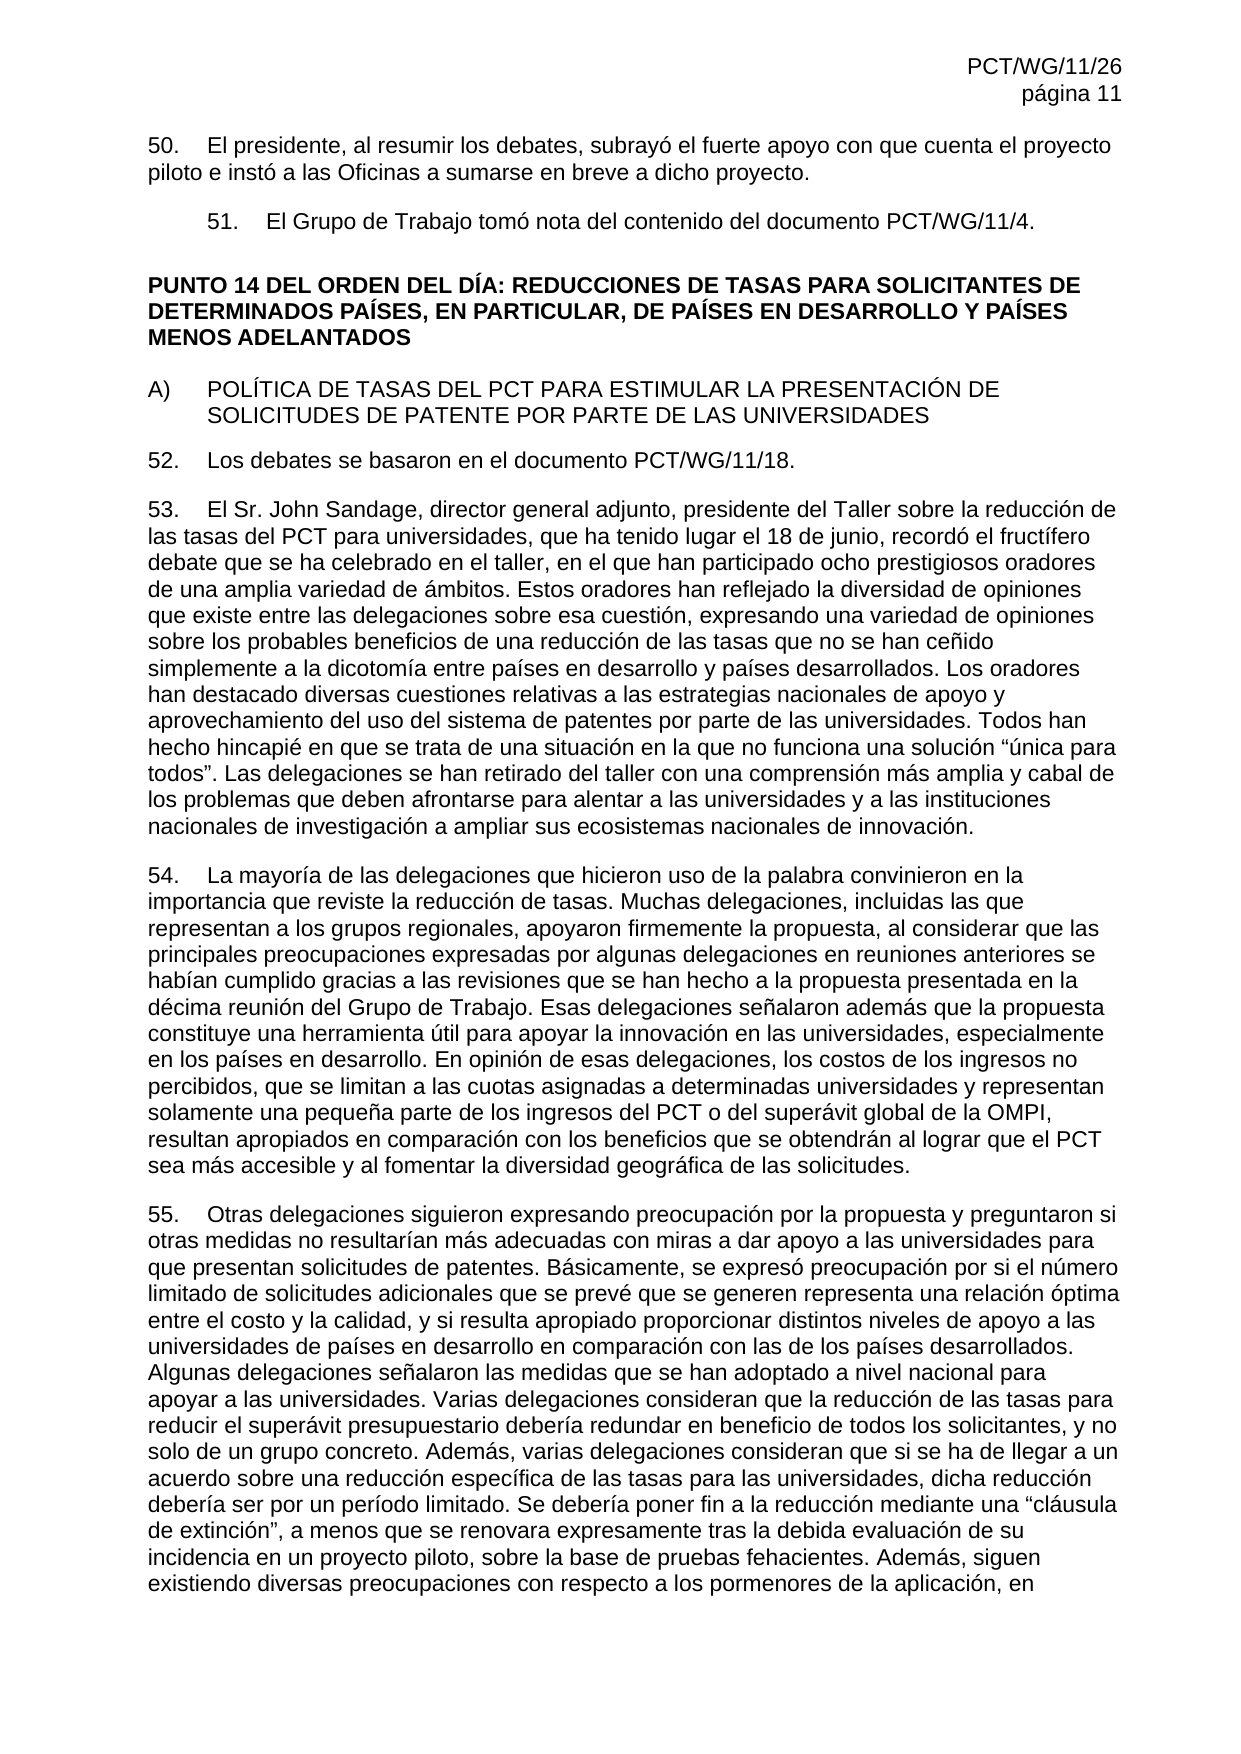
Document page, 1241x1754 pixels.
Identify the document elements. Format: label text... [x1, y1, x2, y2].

text Los debates se basaron en el documento PCT/WG/11/18. [148, 447, 1122, 473]
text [148, 1201, 1122, 1596]
subtitle PUNTO 14 DEL ORDEN DEL DÍA: Reducciones de tasas para solicitantes de determinados países, en particular, de países en desarrollo y países menos adelantados [148, 272, 1122, 351]
text El Sr. John Sandage, director general adjunto, presidente del Taller sobre la reducción de las tasas del PCT para universidades, que ha tenido lugar el 18 de junio, recordó el fructífero debate que se ha celebrado en el taller, en el que han participado ocho prestigiosos oradores de una amplia variedad de ámbitos. Estos oradores han reflejado la diversidad de opiniones que existe entre las delegaciones sobre esa cuestión, expresando una variedad de opiniones sobre los probables beneficios de una reducción de las tasas que no se han ceñido simplemente a la dicotomía entre países en desarrollo y países desarrollados. Los oradores han destacado diversas cuestiones relativas a las estrategias nacionales de apoyo y aprovechamiento del uso del sistema de patentes por parte de las universidades. Todos han hecho hincapié en que se trata de una situación en la que no funciona una solución “única para todos”. Las delegaciones se han retirado del taller con una comprensión más amplia y cabal de los problemas que deben afrontarse para alentar a las universidades y a las instituciones nacionales de investigación a ampliar sus ecosistemas nacionales de innovación. [148, 496, 1122, 839]
subtitle A) Política de tasas del PCT para estimular la presentación de solicitudes de patente por parte de las universidades [148, 376, 1122, 428]
text El Grupo de Trabajo tomó nota del contenido del documento PCT/WG/11/4. [207, 208, 1122, 234]
text El presidente, al resumir los debates, subrayó el fuerte apoyo con que cuenta el proyecto piloto e instó a las Oficinas a sumarse en breve a dicho proyecto. [148, 132, 1122, 185]
text La mayoría de las delegaciones que hicieron uso de la palabra convinieron en la importancia que reviste la reducción de tasas. Muchas delegaciones, incluidas las que representan a los grupos regionales, apoyaron firmemente la propuesta, al considerar que las principales preocupaciones expresadas por algunas delegaciones en reuniones anteriores se habían cumplido gracias a las revisiones que se han hecho a la propuesta presentada en la décima reunión del Grupo de Trabajo. Esas delegaciones señalaron además que la propuesta constituye una herramienta útil para apoyar la innovación en las universidades, especialmente en los países en desarrollo. En opinión de esas delegaciones, los costos de los ingresos no percibidos, que se limitan a las cuotas asignadas a determinadas universidades y representan solamente una pequeña parte de los ingresos del PCT o del superávit global de la OMPI, resultan apropiados en comparación con los beneficios que se obtendrán al lograr que el PCT sea más accesible y al fomentar la diversidad geográfica de las solicitudes. [148, 862, 1122, 1178]
